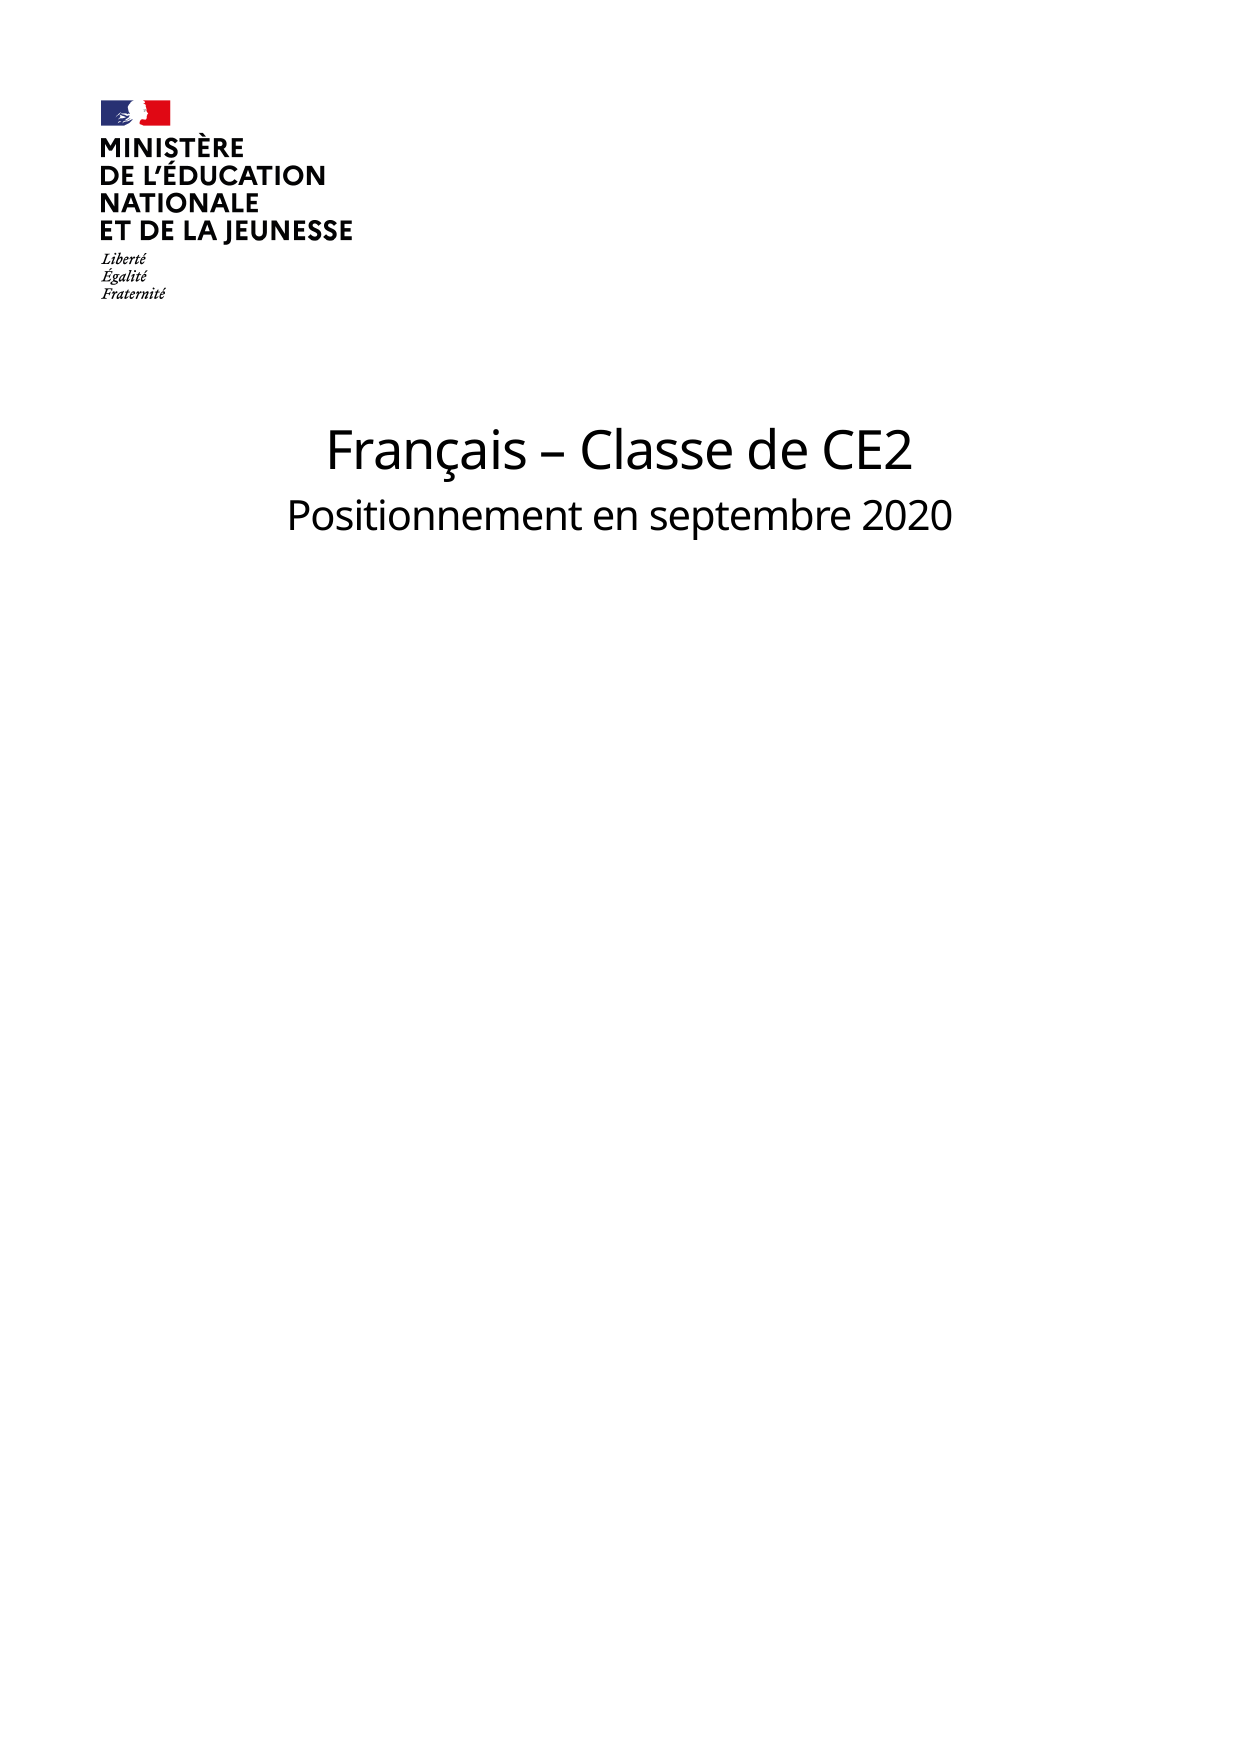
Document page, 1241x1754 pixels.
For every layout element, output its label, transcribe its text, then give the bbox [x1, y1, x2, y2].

title Français – Classe de CE2 Positionnement en septembre 2020 [148, 400, 1093, 542]
picture [0, 0, 1241, 400]
